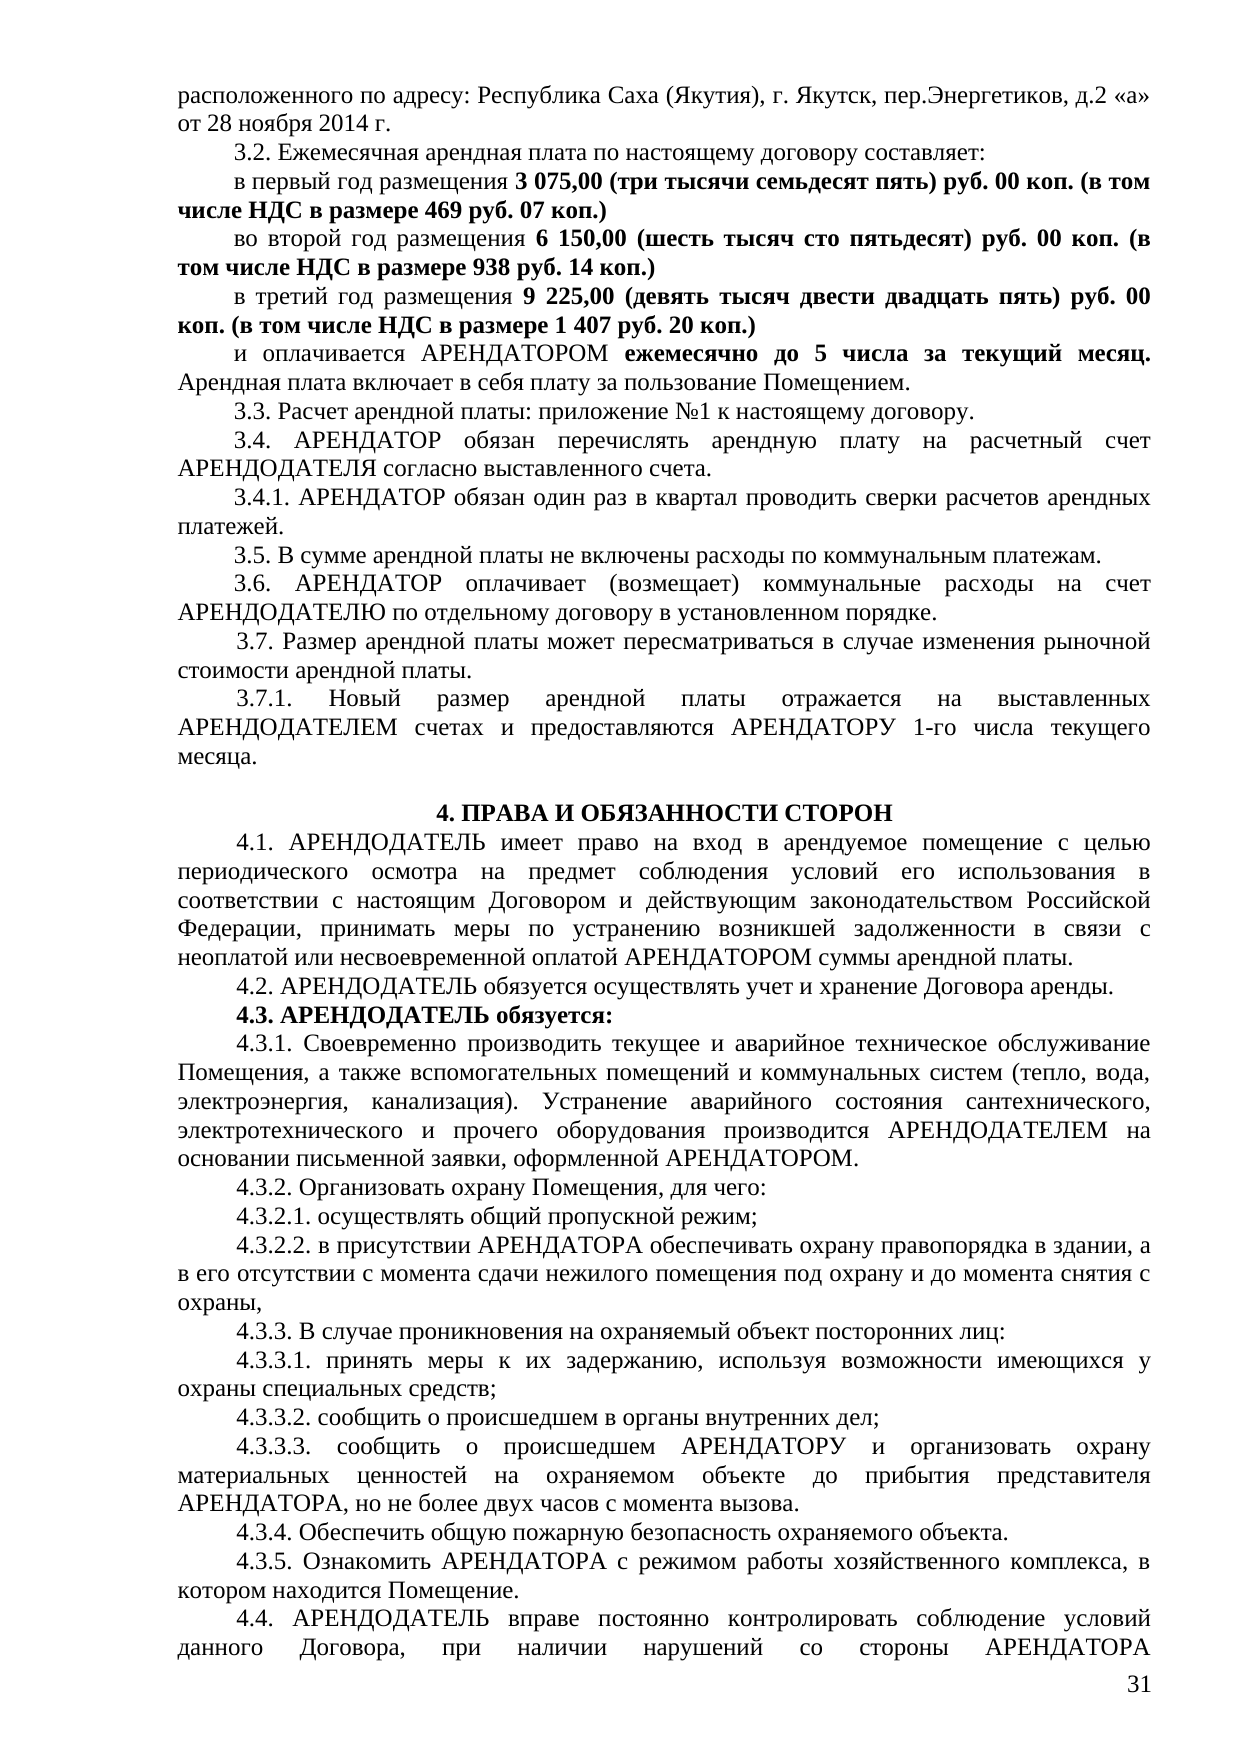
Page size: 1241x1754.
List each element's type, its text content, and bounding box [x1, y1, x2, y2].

text 4.3.5. Ознакомить АРЕНДАТОРА с режимом работы хозяйственного комплекса, в котором находится Помещение. [177, 1546, 1152, 1603]
text 4.1. АРЕНДОДАТЕЛЬ имеет право на вход в арендуемое помещение с целью периодического осмотра на предмет соблюдения условий его использования в соответствии с настоящим Договором и действующим законодательством Российской Федерации, принимать меры по устранению возникшей задолженности в связи с неоплатой или несвоевременной оплатой АРЕНДАТОРОМ суммы арендной платы. [177, 827, 1152, 971]
text 3.6. АРЕНДАТОР оплачивает (возмещает) коммунальные расходы на счет АРЕНДОДАТЕЛЮ по отдельному договору в установленном порядке. [177, 568, 1152, 626]
text 4.3.3.3. сообщить о происшедшем АРЕНДАТОРУ и организовать охрану материальных ценностей на охраняемом объекте до прибытия представителя АРЕНДАТОРА, но не более двух часов с момента вызова. [177, 1431, 1152, 1517]
text в первый год размещения 3 075,00 (три тысячи семьдесят пять) руб. 00 коп. (в том числе НДС в размере 469 руб. 07 коп.) [177, 166, 1152, 223]
text 4.3.2.2. в присутствии АРЕНДАТОРА обеспечивать охрану правопорядка в здании, а в его отсутствии с момента сдачи нежилого помещения под охрану и до момента снятия с охраны, [177, 1230, 1152, 1316]
text 3.7. Размер арендной платы может пересматриваться в случае изменения рыночной стоимости арендной платы. [177, 626, 1152, 683]
text 4.3.3.1. принять меры к их задержанию, используя возможности имеющихся у охраны специальных средств; [177, 1345, 1152, 1402]
text и оплачивается АРЕНДАТОРОМ ежемесячно до 5 числа за текущий месяц. Арендная плата включает в себя плату за пользование Помещением. [177, 338, 1152, 396]
text 3.4.1. АРЕНДАТОР обязан один раз в квартал проводить сверки расчетов арендных платежей. [177, 482, 1152, 540]
text 4.3.4. Обеспечить общую пожарную безопасность охраняемого объекта. [177, 1517, 1152, 1546]
text 4.3.1. Своевременно производить текущее и аварийное техническое обслуживание Помещения, а также вспомогательных помещений и коммунальных систем (тепло, вода, электроэнергия, канализация). Устранение аварийного состояния сантехнического, электротехнического и прочего оборудования производится АРЕНДОДАТЕЛЕМ на основании письменной заявки, оформленной АРЕНДАТОРОМ. [177, 1028, 1152, 1172]
text 3.5. В сумме арендной платы не включены расходы по коммунальным платежам. [177, 540, 1152, 568]
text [177, 80, 1152, 137]
text во второй год размещения 6 150,00 (шесть тысяч сто пятьдесят) руб. 00 коп. (в том числе НДС в размере 938 руб. 14 коп.) [177, 223, 1152, 281]
text 4. ПРАВА И ОБЯЗАННОСТИ СТОРОН [177, 798, 1152, 827]
text 4.3. АРЕНДОДАТЕЛЬ обязуется: [177, 1000, 1152, 1028]
text 4.3.2. Организовать охрану Помещения, для чего: [177, 1172, 1152, 1201]
text 3.7.1. Новый размер арендной платы отражается на выставленных АРЕНДОДАТЕЛЕМ счетах и предоставляются АРЕНДАТОРУ 1-го числа текущего месяца. [177, 683, 1152, 770]
text 4.3.3. В случае проникновения на охраняемый объект посторонних лиц: [177, 1316, 1152, 1345]
text 4.3.3.2. сообщить о происшедшем в органы внутренних дел; [177, 1402, 1152, 1431]
text в третий год размещения 9 225,00 (девять тысяч двести двадцать пять) руб. 00 коп. (в том числе НДС в размере 1 407 руб. 20 коп.) [177, 281, 1152, 338]
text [177, 1603, 1152, 1661]
text 3.4. АРЕНДАТОР обязан перечислять арендную плату на расчетный счет АРЕНДОДАТЕЛЯ согласно выставленного счета. [177, 425, 1152, 482]
text 4.2. АРЕНДОДАТЕЛЬ обязуется осуществлять учет и хранение Договора аренды. [177, 971, 1152, 1000]
text 3.3. Расчет арендной платы: приложение №1 к настоящему договору. [177, 396, 1152, 425]
text 4.3.2.1. осуществлять общий пропускной режим; [177, 1201, 1152, 1230]
text 3.2. Ежемесячная арендная плата по настоящему договору составляет: [177, 137, 1152, 166]
